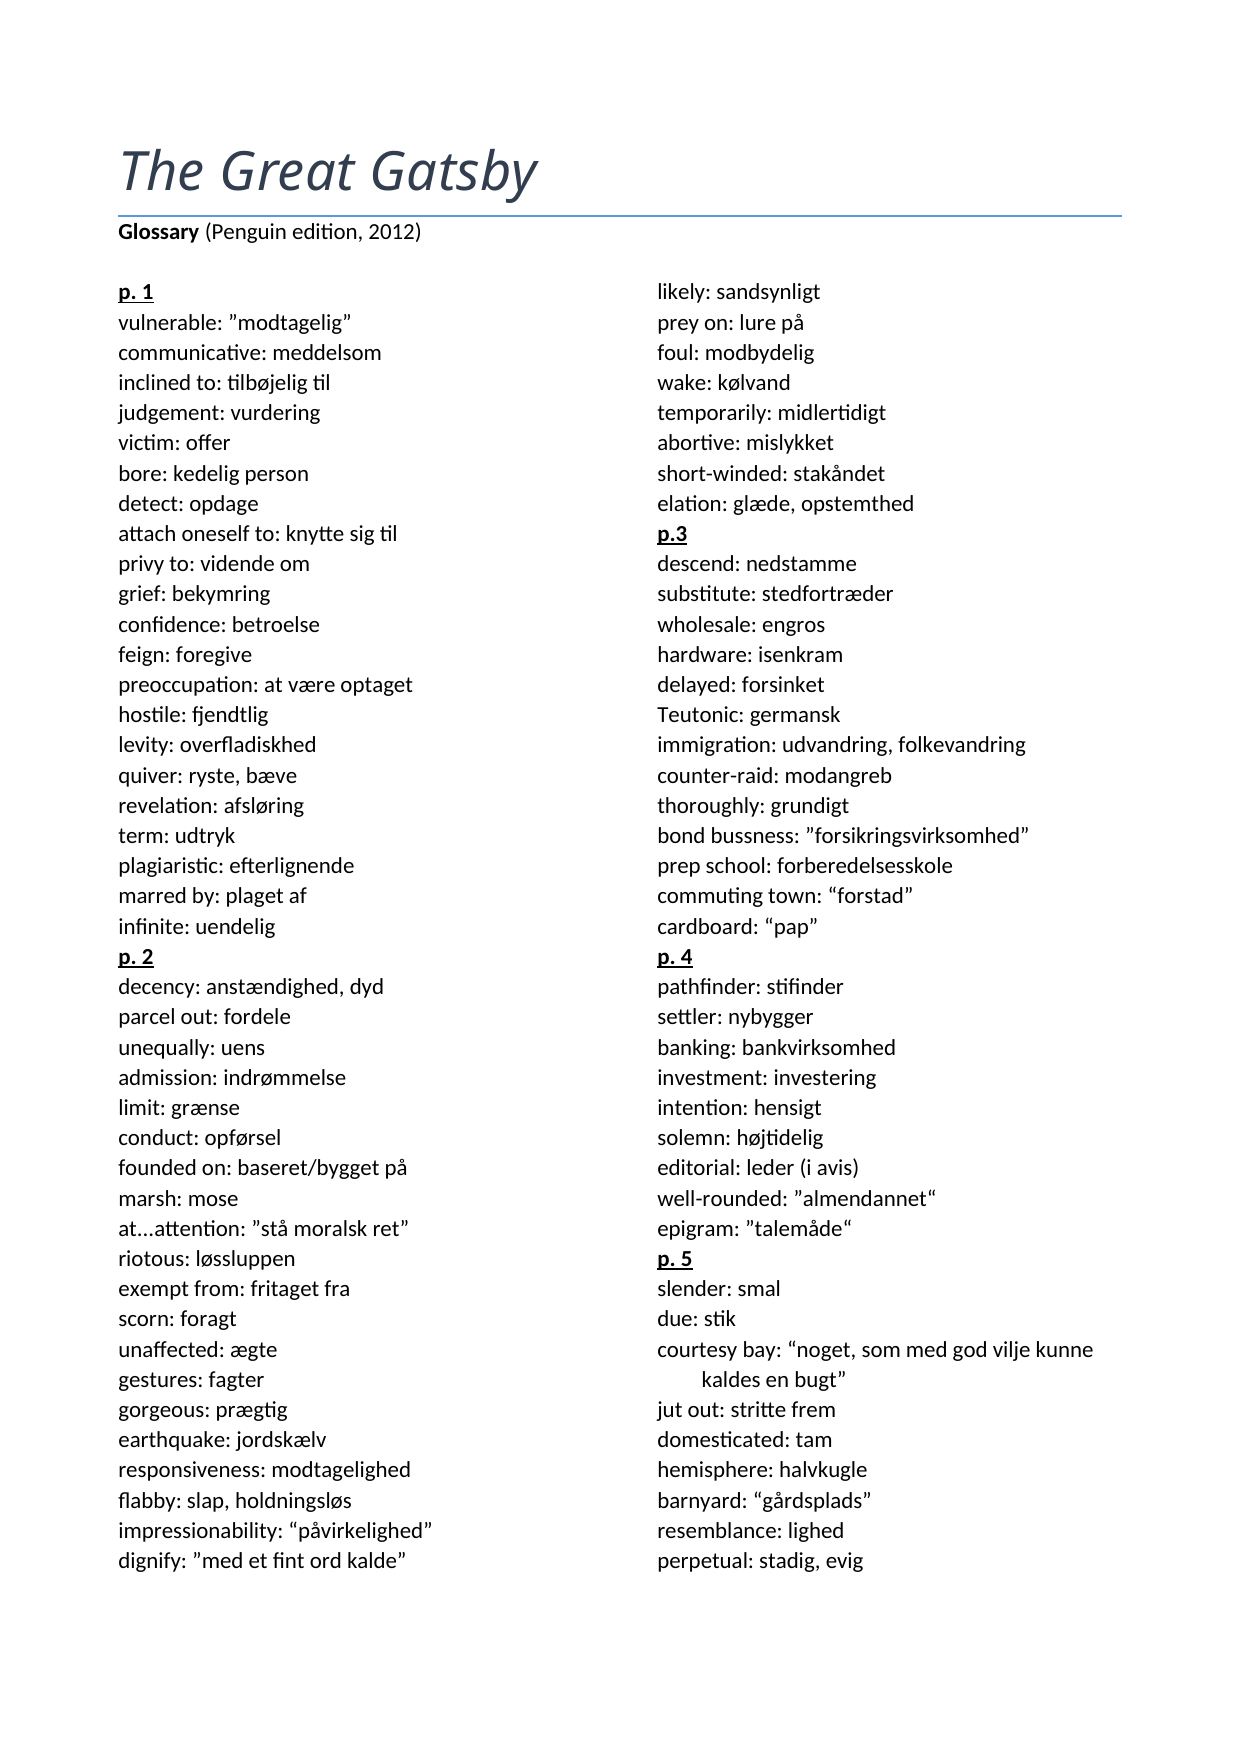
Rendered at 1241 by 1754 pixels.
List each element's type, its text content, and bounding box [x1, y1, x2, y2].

text bond bussness: ”forsikringsvirksomhed” [657, 821, 1122, 849]
text Glossary (Penguin edition, 2012) [118, 217, 1122, 245]
text preoccupation: at være optaget [118, 670, 583, 698]
text immigration: udvandring, folkevandring [657, 731, 1122, 759]
text p.3 [657, 519, 1122, 547]
text gestures: fagter [118, 1365, 583, 1393]
text riotous: løssluppen [118, 1244, 583, 1272]
text marsh: mose [118, 1184, 583, 1212]
text dignify: ”med et fint ord kalde” [118, 1546, 583, 1574]
text p. 1 [118, 277, 583, 306]
text founded on: baseret/bygget på [118, 1153, 583, 1182]
text solemn: højtidelig [657, 1123, 1122, 1151]
text p. 2 [118, 942, 583, 970]
text short-winded: stakåndet [657, 459, 1122, 487]
text intention: hensigt [657, 1093, 1122, 1121]
text confidence: betroelse [118, 610, 583, 638]
text detect: opdage [118, 489, 583, 517]
text term: udtryk [118, 821, 583, 849]
text privy to: vidende om [118, 549, 583, 577]
text due: stik [657, 1304, 1122, 1333]
text epigram: ”talemåde“ [657, 1214, 1122, 1242]
text at...attention: ”stå moralsk ret” [118, 1214, 583, 1242]
text perpetual: stadig, evig [657, 1546, 1122, 1574]
text plagiaristic: efterlignende [118, 851, 583, 879]
text p. 5 [657, 1244, 1122, 1272]
text courtesy bay: “noget, som med god vilje kunne kaldes en bugt” [657, 1335, 1122, 1393]
text delayed: forsinket [657, 670, 1122, 698]
text domesticated: tam [657, 1425, 1122, 1453]
text commuting town: “forstad” [657, 882, 1122, 910]
text limit: grænse [118, 1093, 583, 1121]
text flabby: slap, holdningsløs [118, 1486, 583, 1514]
text revelation: afsløring [118, 791, 583, 819]
text hardware: isenkram [657, 640, 1122, 668]
text responsiveness: modtagelighed [118, 1456, 583, 1484]
text bore: kedelig person [118, 459, 583, 487]
text investment: investering [657, 1063, 1122, 1091]
text slender: smal [657, 1274, 1122, 1302]
text feign: foregive [118, 640, 583, 668]
text well-rounded: ”almendannet“ [657, 1184, 1122, 1212]
text admission: indrømmelse [118, 1063, 583, 1091]
text likely: sandsynligt [657, 277, 1122, 306]
text unequally: uens [118, 1033, 583, 1061]
text settler: nybygger [657, 1002, 1122, 1031]
text counter-raid: modangreb [657, 761, 1122, 789]
text wake: kølvand [657, 368, 1122, 396]
text substitute: stedfortræder [657, 579, 1122, 608]
text conduct: opførsel [118, 1123, 583, 1151]
text cardboard: “pap” [657, 912, 1122, 940]
text exempt from: fritaget fra [118, 1274, 583, 1302]
text levity: overfladiskhed [118, 731, 583, 759]
text thoroughly: grundigt [657, 791, 1122, 819]
text prep school: forberedelsesskole [657, 851, 1122, 879]
text elation: glæde, opstemthed [657, 489, 1122, 517]
text resemblance: lighed [657, 1516, 1122, 1544]
text banking: bankvirksomhed [657, 1033, 1122, 1061]
text scorn: foragt [118, 1304, 583, 1333]
text jut out: stritte frem [657, 1395, 1122, 1423]
text pathfinder: stifinder [657, 972, 1122, 1000]
text wholesale: engros [657, 610, 1122, 638]
text victim: offer [118, 428, 583, 457]
title The Great Gatsby [118, 133, 1122, 215]
text gorgeous: prægtig [118, 1395, 583, 1423]
text barnyard: “gårdsplads” [657, 1486, 1122, 1514]
text inclined to: tilbøjelig til [118, 368, 583, 396]
text decency: anstændighed, dyd [118, 972, 583, 1000]
text temporarily: midlertidigt [657, 398, 1122, 426]
text hostile: fjendtlig [118, 700, 583, 728]
text hemisphere: halvkugle [657, 1456, 1122, 1484]
text grief: bekymring [118, 579, 583, 608]
text parcel out: fordele [118, 1002, 583, 1031]
text foul: modbydelig [657, 338, 1122, 366]
text prey on: lure på [657, 308, 1122, 336]
text descend: nedstamme [657, 549, 1122, 577]
text Teutonic: germansk [657, 700, 1122, 728]
text impressionability: “påvirkelighed” [118, 1516, 583, 1544]
text marred by: plaget af [118, 882, 583, 910]
text editorial: leder (i avis) [657, 1153, 1122, 1182]
text abortive: mislykket [657, 428, 1122, 457]
text quiver: ryste, bæve [118, 761, 583, 789]
text earthquake: jordskælv [118, 1425, 583, 1453]
text attach oneself to: knytte sig til [118, 519, 583, 547]
text p. 4 [657, 942, 1122, 970]
text judgement: vurdering [118, 398, 583, 426]
text vulnerable: ”modtagelig” [118, 308, 583, 336]
text unaffected: ægte [118, 1335, 583, 1363]
text infinite: uendelig [118, 912, 583, 940]
text communicative: meddelsom [118, 338, 583, 366]
